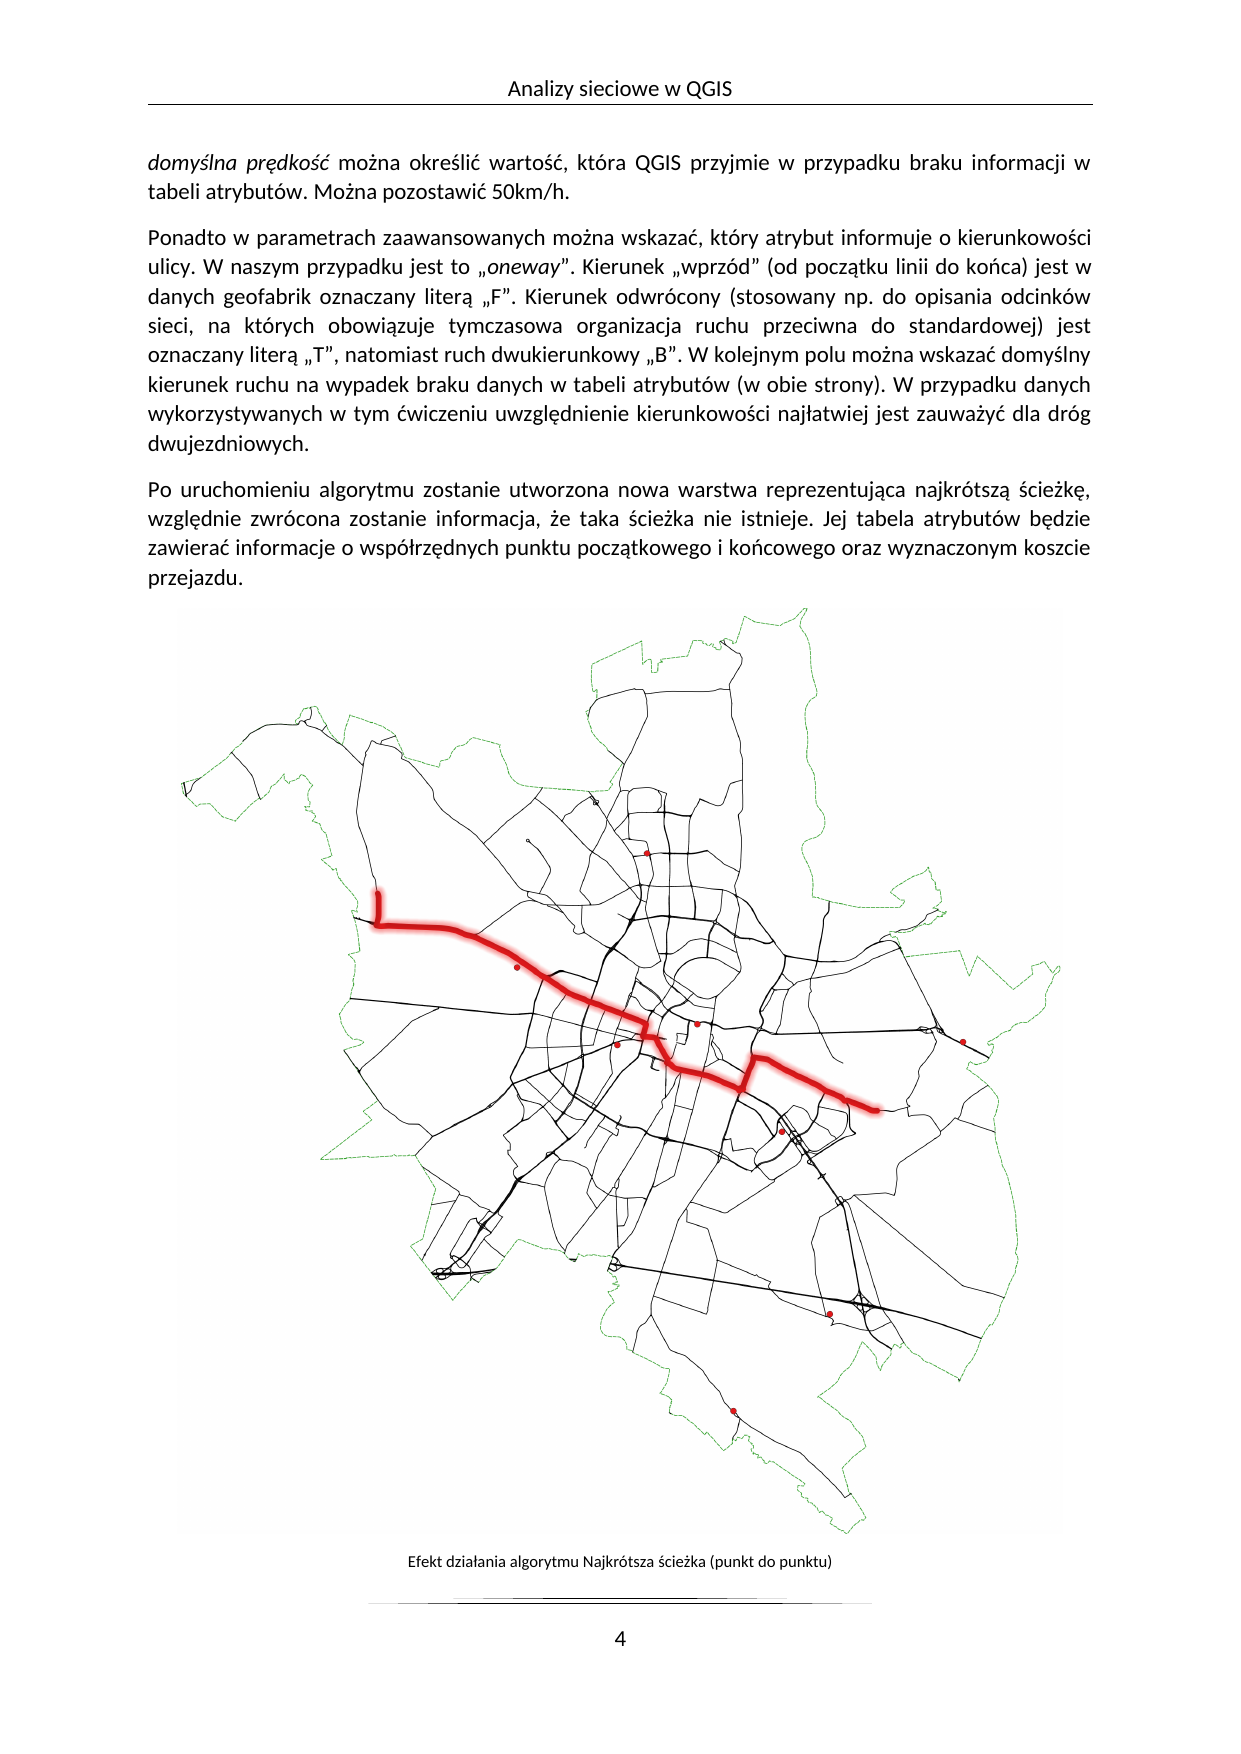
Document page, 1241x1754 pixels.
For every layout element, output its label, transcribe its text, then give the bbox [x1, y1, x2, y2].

text Ponadto w parametrach zaawansowanych można wskazać, który atrybut informuje o kierunkowości ulicy. W naszym przypadku jest to „oneway”. Kierunek „wprzód” (od początku linii do końca) jest w danych geofabrik oznaczany literą „F”. Kierunek odwrócony (stosowany np. do opisania odcinków sieci, na których obowiązuje tymczasowa organizacja ruchu przeciwna do standardowej) jest oznaczany literą „T”, natomiast ruch dwukierunkowy „B”. W kolejnym polu można wskazać domyślny kierunek ruchu na wypadek braku danych w tabeli atrybutów (w obie strony). W przypadku danych wykorzystywanych w tym ćwiczeniu uwzględnienie kierunkowości najłatwiej jest zauważyć dla dróg dwujezdniowych. [148, 223, 1093, 457]
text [148, 148, 1093, 205]
picture [177, 608, 1063, 1534]
text Po uruchomieniu algorytmu zostanie utworzona nowa warstwa reprezentująca najkrótszą ścieżkę, względnie zwrócona zostanie informacja, że taka ścieżka nie istnieje. Jej tabela atrybutów będzie zawierać informacje o współrzędnych punktu początkowego i końcowego oraz wyznaczonym koszcie przejazdu. [148, 475, 1093, 591]
text Efekt działania algorytmu Najkrótsza ścieżka (punkt do punktu) [148, 1551, 1093, 1571]
